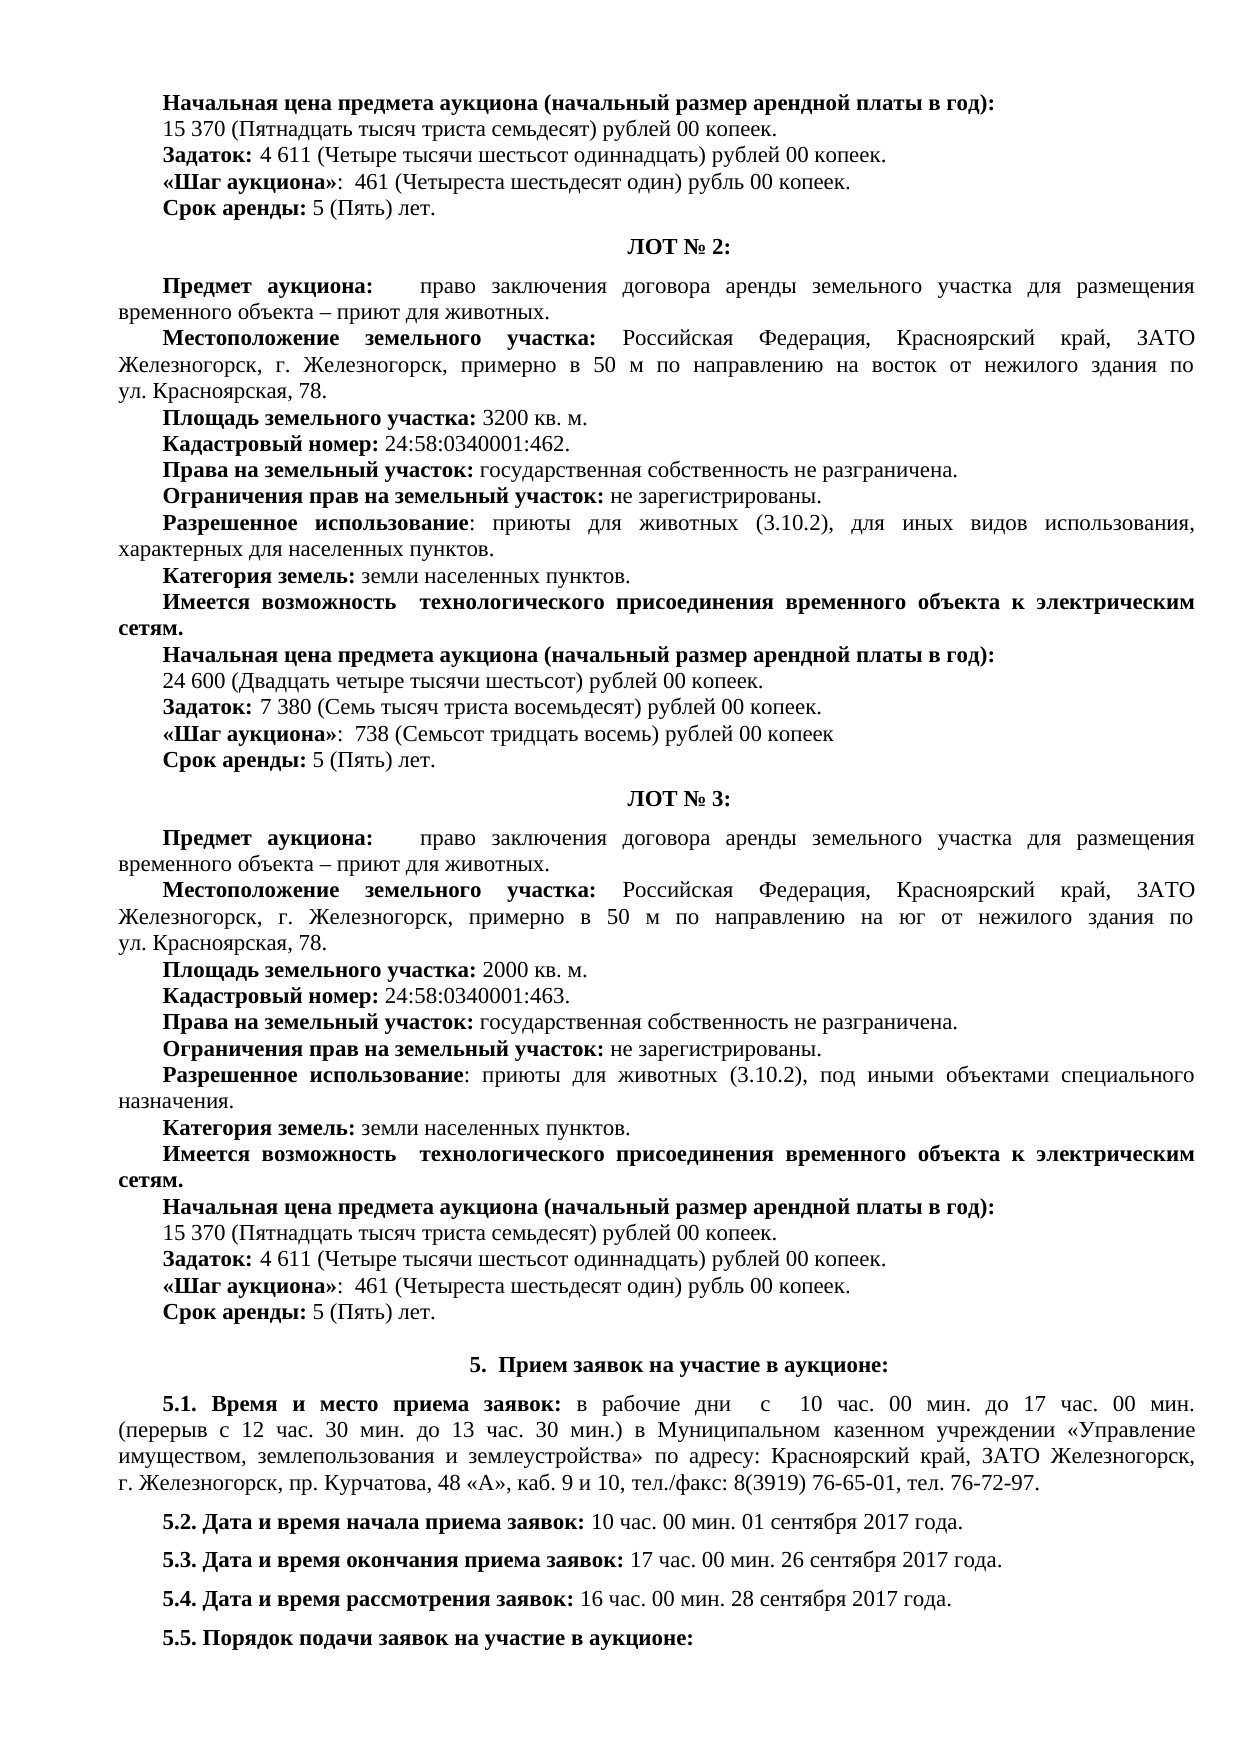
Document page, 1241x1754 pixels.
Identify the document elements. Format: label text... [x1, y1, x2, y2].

text Категория земель: земли населенных пунктов. [118, 1114, 1196, 1140]
text Имеется возможность технологического присоединения временного объекта к электрическим сетям. [118, 588, 1196, 641]
text «Шаг аукциона»: 461 (Четыреста шестьдесят один) рубль 00 копеек. [118, 1272, 1196, 1298]
text Права на земельный участок: государственная собственность не разграничена. [118, 456, 1196, 483]
text Кадастровый номер: 24:58:0340001:463. [118, 982, 1196, 1008]
text Права на земельный участок: государственная собственность не разграничена. [118, 1008, 1196, 1035]
text Начальная цена предмета аукциона (начальный размер арендной платы в год): [118, 89, 1196, 115]
text «Шаг аукциона»: 738 (Семьсот тридцать восемь) рублей 00 копеек [118, 720, 1196, 746]
text Задаток: 4 611 (Четыре тысячи шестьсот одиннадцать) рублей 00 копеек. [118, 1246, 1196, 1272]
text Срок аренды: 5 (Пять) лет. [118, 1298, 1196, 1324]
text Начальная цена предмета аукциона (начальный размер арендной платы в год): [118, 1193, 1196, 1219]
text Предмет аукциона: право заключения договора аренды земельного участка для размещения временного объекта – приют для животных. [118, 272, 1196, 324]
text Площадь земельного участка: 2000 кв. м. [118, 956, 1196, 982]
text Разрешенное использование: приюты для животных (3.10.2), под иными объектами специального назначения. [118, 1061, 1196, 1114]
text Срок аренды: 5 (Пять) лет. [118, 746, 1196, 772]
text 5.4. Дата и время рассмотрения заявок: 16 час. 00 мин. 28 сентября 2017 года. [118, 1585, 1196, 1612]
text Местоположение земельного участка: Российская Федерация, Красноярский край, ЗАТО Железногорск, г. Железногорск, примерно в 50 м по направлению на восток от нежилого здания по ул. Красноярская, 78. [118, 324, 1196, 403]
text Площадь земельного участка: 3200 кв. м. [118, 403, 1196, 430]
text 5.5. Порядок подачи заявок на участие в аукционе: [118, 1624, 1196, 1651]
text 5.3. Дата и время окончания приема заявок: 17 час. 00 мин. 26 сентября 2017 года. [118, 1547, 1196, 1573]
text 5.2. Дата и время начала приема заявок: 10 час. 00 мин. 01 сентября 2017 года. [118, 1508, 1196, 1534]
text 24 600 (Двадцать четыре тысячи шестьсот) рублей 00 копеек. [118, 667, 1196, 693]
text Категория земель: земли населенных пунктов. [118, 562, 1196, 588]
text Задаток: 4 611 (Четыре тысячи шестьсот одиннадцать) рублей 00 копеек. [118, 141, 1196, 168]
text 5. Прием заявок на участие в аукционе: [118, 1351, 1196, 1377]
text Кадастровый номер: 24:58:0340001:462. [118, 430, 1196, 456]
text ЛОТ № 3: [118, 785, 1196, 811]
text ЛОТ № 2: [118, 233, 1196, 259]
text Местоположение земельного участка: Российская Федерация, Красноярский край, ЗАТО Железногорск, г. Железногорск, примерно в 50 м по направлению на юг от нежилого здания по ул. Красноярская, 78. [118, 877, 1196, 956]
text Предмет аукциона: право заключения договора аренды земельного участка для размещения временного объекта – приют для животных. [118, 824, 1196, 877]
text Начальная цена предмета аукциона (начальный размер арендной платы в год): [118, 641, 1196, 667]
text Имеется возможность технологического присоединения временного объекта к электрическим сетям. [118, 1140, 1196, 1193]
text 5.1. Время и место приема заявок: в рабочие дни с 10 час. 00 мин. до 17 час. 00 мин. (перерыв с 12 час. 30 мин. до 13 час. 30 мин.) в Муниципальном казенном учреждении «Управление имуществом, землепользования и землеустройства» по адресу: Красноярский край, ЗАТО Железногорск, г. Железногорск, пр. Курчатова, 48 «А», каб. 9 и 10, тел./факс: 8(3919) 76-65-01, тел. 76-72-97. [118, 1390, 1196, 1495]
text Задаток: 7 380 (Семь тысяч триста восемьдесят) рублей 00 копеек. [118, 693, 1196, 720]
text Ограничения прав на земельный участок: не зарегистрированы. [118, 483, 1196, 509]
text «Шаг аукциона»: 461 (Четыреста шестьдесят один) рубль 00 копеек. [118, 168, 1196, 194]
text Срок аренды: 5 (Пять) лет. [118, 194, 1196, 220]
text Разрешенное использование: приюты для животных (3.10.2), для иных видов использования, характерных для населенных пунктов. [118, 509, 1196, 562]
text Ограничения прав на земельный участок: не зарегистрированы. [118, 1035, 1196, 1061]
text 15 370 (Пятнадцать тысяч триста семьдесят) рублей 00 копеек. [118, 115, 1196, 141]
text 15 370 (Пятнадцать тысяч триста семьдесят) рублей 00 копеек. [118, 1219, 1196, 1246]
